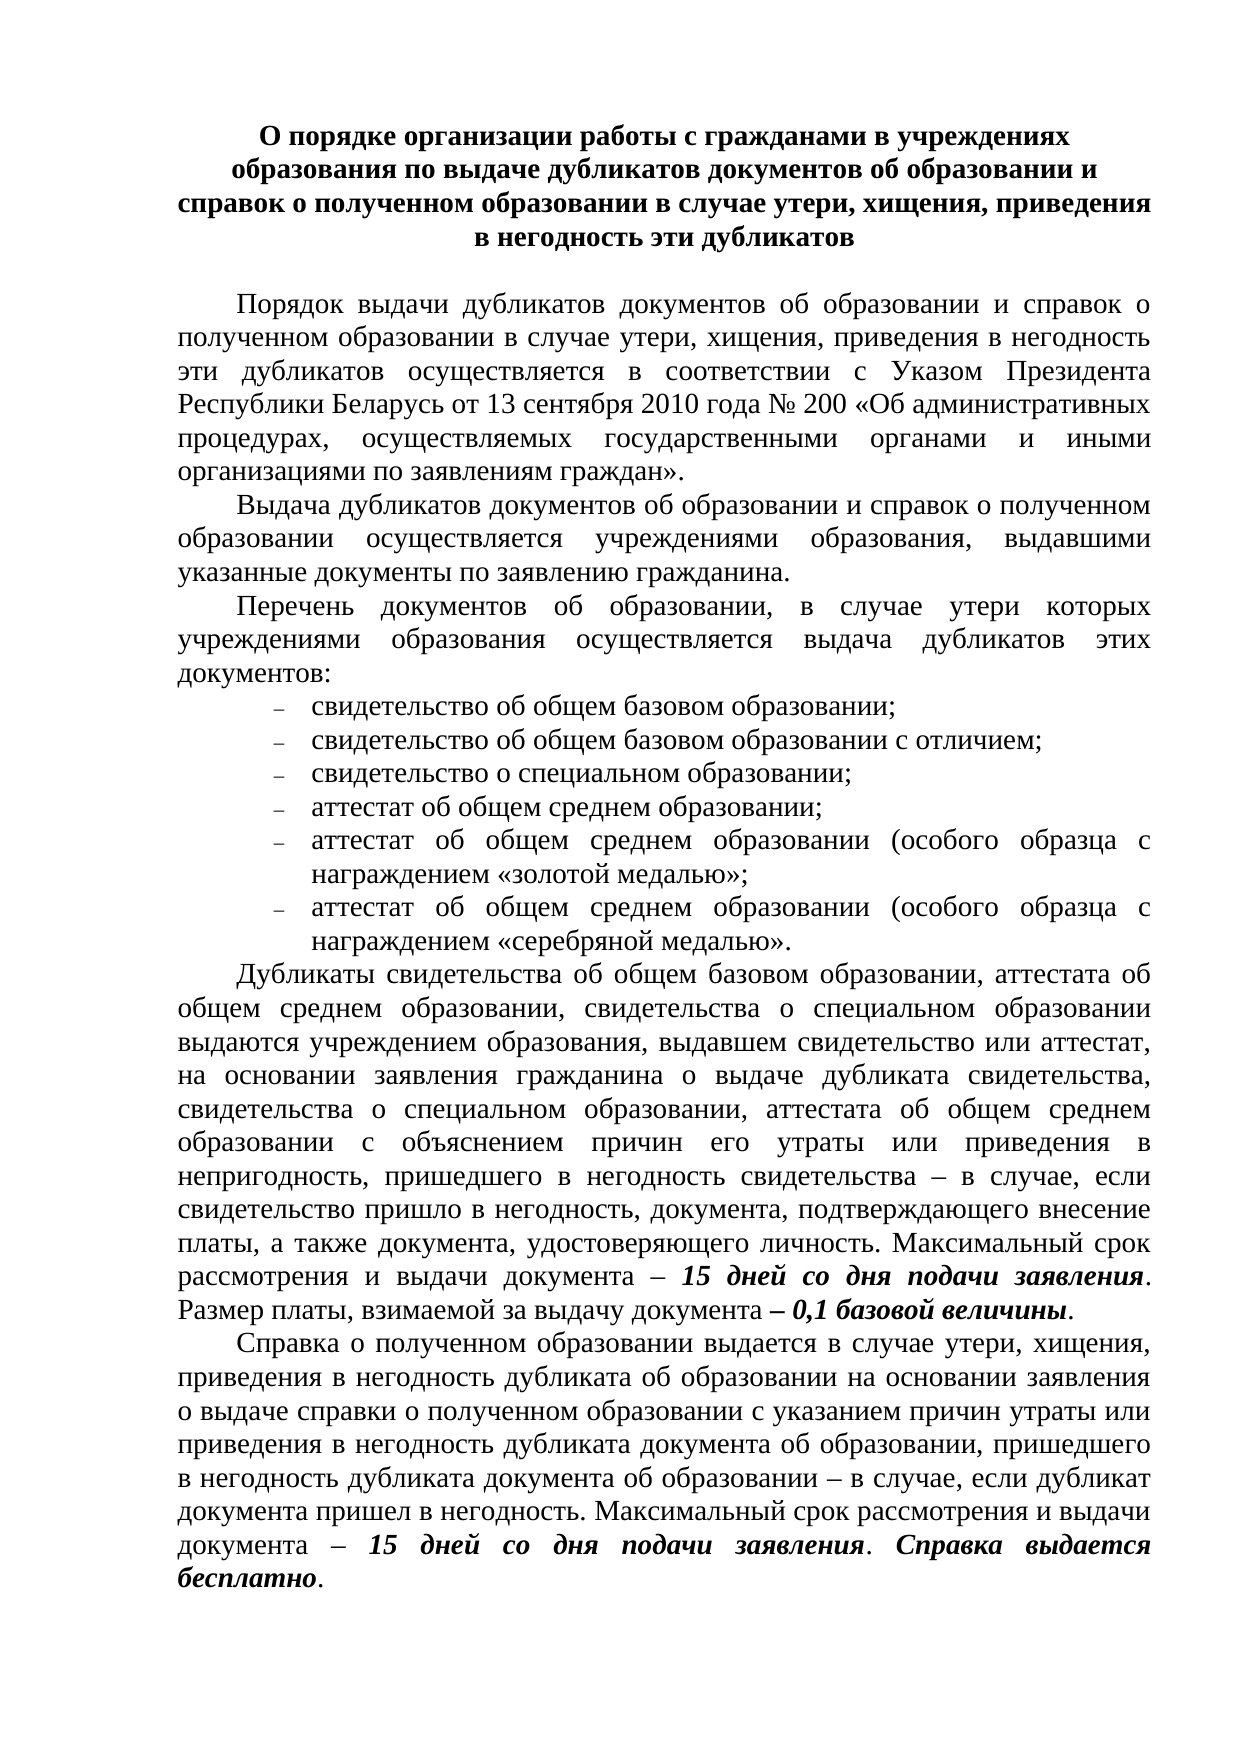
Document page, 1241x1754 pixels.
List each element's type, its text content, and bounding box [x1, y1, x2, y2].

text Справка о полученном образовании выдается в случае утери, хищения, приведения в негодность дубликата об образовании на основании заявления о выдаче справки о полученном образовании с указанием причин утраты или приведения в негодность дубликата документа об образовании, пришедшего в негодность дубликата документа об образовании – в случае, если дубликат документа пришел в негодность. Максимальный срок рассмотрения и выдачи документа – 15 дней со дня подачи заявления. Справка выдается бесплатно. [177, 1326, 1152, 1594]
list аттестат об общем среднем образовании (особого образца с награждением «золотой медалью»; [274, 822, 1152, 889]
list свидетельство об общем базовом образовании с отличием; [274, 722, 1152, 755]
text Дубликаты свидетельства об общем базовом образовании, аттестата об общем среднем образовании, свидетельства о специальном образовании выдаются учреждением образования, выдавшем свидетельство или аттестат, на основании заявления гражданина о выдаче дубликата свидетельства, свидетельства о специальном образовании, аттестата об общем среднем образовании с объяснением причин его утраты или приведения в непригодность, пришедшего в негодность свидетельства – в случае, если свидетельство пришло в негодность, документа, подтверждающего внесение платы, а также документа, удостоверяющего личность. Максимальный срок рассмотрения и выдачи документа – 15 дней со дня подачи заявления. Размер платы, взимаемой за выдачу документа – 0,1 базовой величины. [177, 957, 1152, 1326]
list свидетельство о специальном образовании; [274, 755, 1152, 789]
text Выдача дубликатов документов об образовании и справок о полученном образовании осуществляется учреждениями образования, выдавшими указанные документы по заявлению гражданина. [177, 487, 1152, 588]
list аттестат об общем среднем образовании (особого образца с награждением «серебряной медалью». [274, 889, 1152, 957]
list свидетельство об общем базовом образовании; [274, 688, 1152, 722]
text О порядке организации работы с гражданами в учреждениях образования по выдаче дубликатов документов об образовании и справок о полученном образовании в случае утери, хищения, приведения в негодность эти дубликатов [177, 118, 1152, 252]
text Порядок выдачи дубликатов документов об образовании и справок о полученном образовании в случае утери, хищения, приведения в негодность эти дубликатов осуществляется в соответствии с Указом Президента Республики Беларусь от 13 сентября 2010 года № 200 «Об административных процедурах, осуществляемых государственными органами и иными организациями по заявлениям граждан». [177, 286, 1152, 487]
list аттестат об общем среднем образовании; [274, 789, 1152, 822]
text Перечень документов об образовании, в случае утери которых учреждениями образования осуществляется выдача дубликатов этих документов: [177, 588, 1152, 688]
